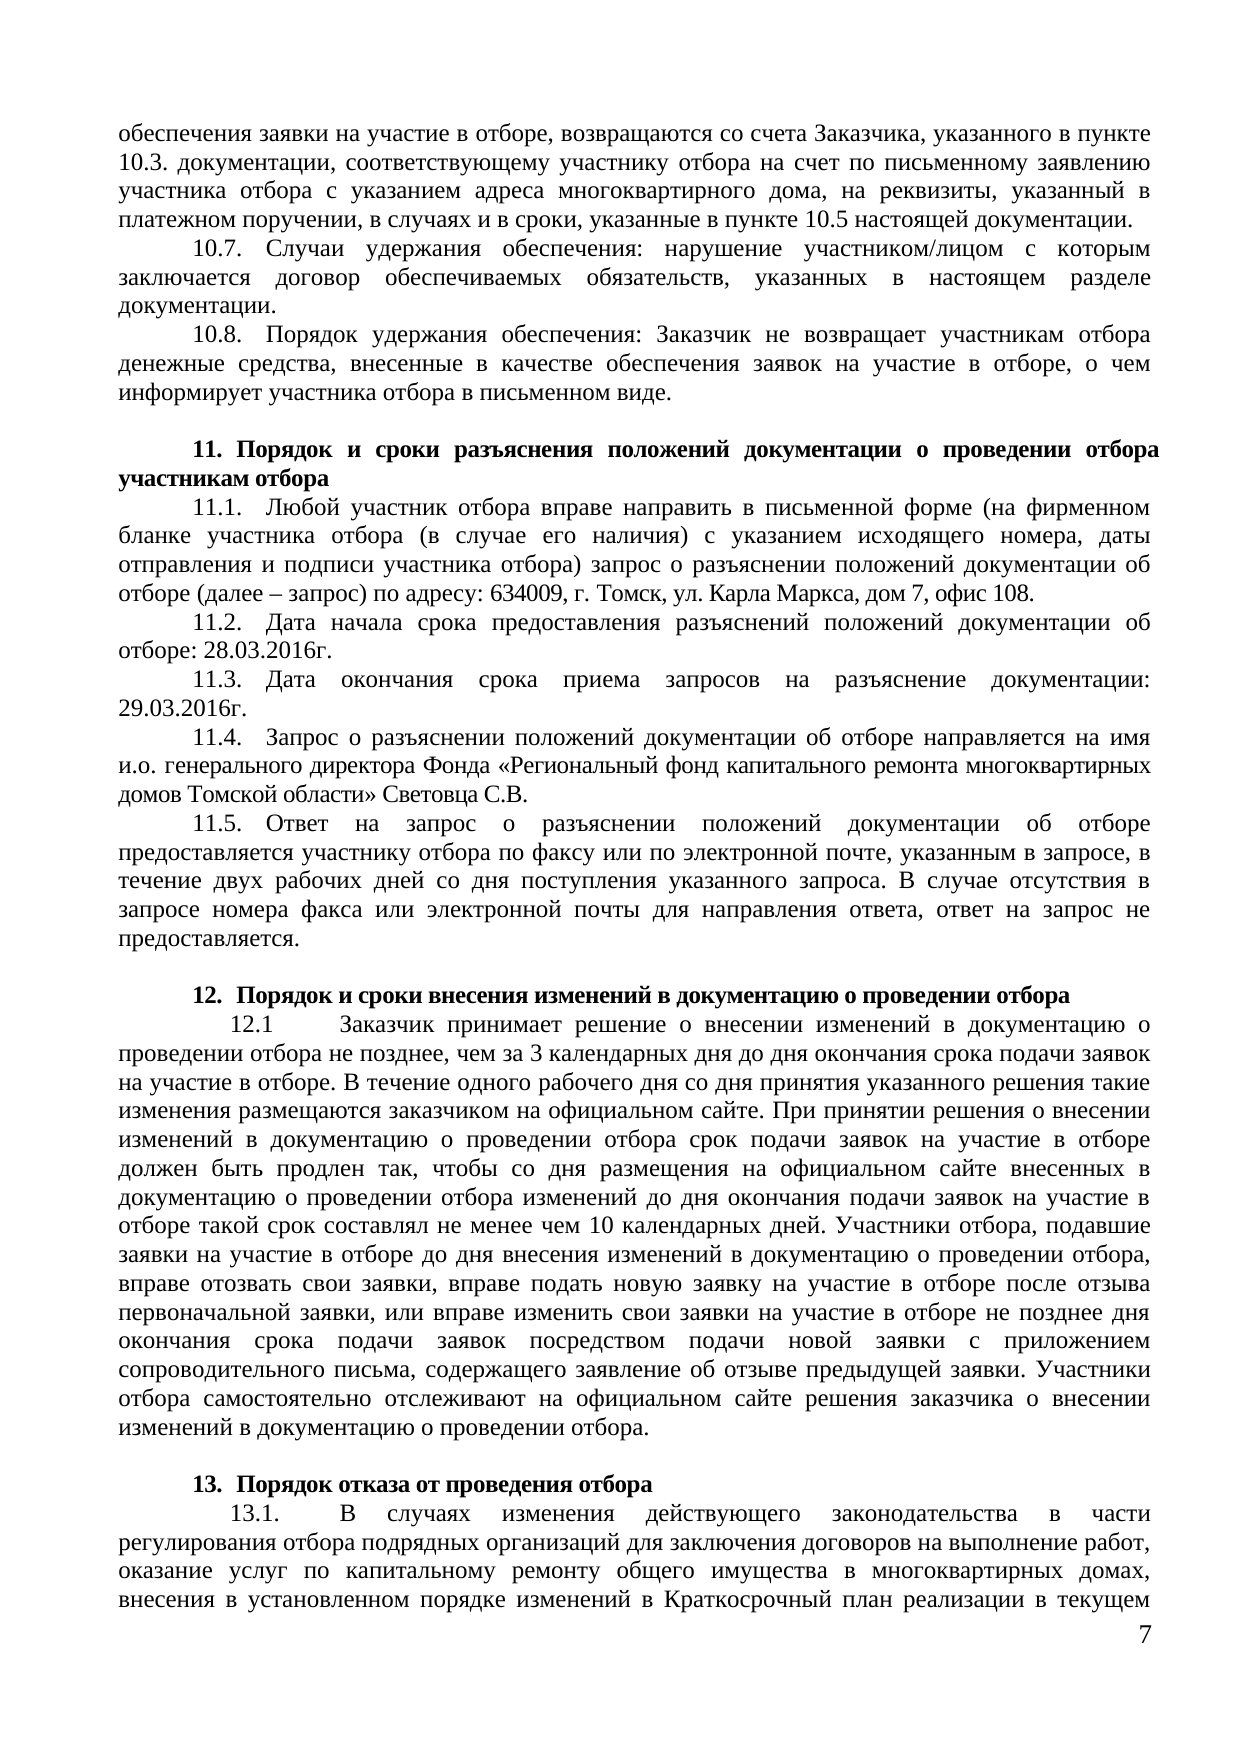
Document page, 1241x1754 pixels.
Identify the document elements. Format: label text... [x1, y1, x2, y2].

list Дата окончания срока приема запросов на разъяснение документации: 29.03.2016г. [118, 664, 1152, 722]
list Заказчик принимает решение о внесении изменений в документацию о проведении отбора не позднее, чем за 3 календарных дня до дня окончания срока подачи заявок на участие в отборе. В течение одного рабочего дня со дня принятия указанного решения такие изменения размещаются заказчиком на официальном сайте. При принятии решения о внесении изменений в документацию о проведении отбора срок подачи заявок на участие в отборе должен быть продлен так, чтобы со дня размещения на официальном сайте внесенных в документацию о проведении отбора изменений до дня окончания подачи заявок на участие в отборе такой срок составлял не менее чем 10 календарных дней. Участники отбора, подавшие заявки на участие в отборе до дня внесения изменений в документацию о проведении отбора, вправе отозвать свои заявки, вправе подать новую заявку на участие в отборе после отзыва первоначальной заявки, или вправе изменить свои заявки на участие в отборе не позднее дня окончания срока подачи заявок посредством подачи новой заявки с приложением сопроводительного письма, содержащего заявление об отзыве предыдущей заявки. Участники отбора самостоятельно отслеживают на официальном сайте решения заказчика о внесении изменений в документацию о проведении отбора. [118, 1009, 1152, 1441]
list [118, 118, 1152, 233]
list Случаи удержания обеспечения: нарушение участником/лицом с которым заключается договор обеспечиваемых обязательств, указанных в настоящем разделе документации. [118, 233, 1152, 319]
list Порядок и сроки внесения изменений в документацию о проведении отбора [118, 981, 1160, 1009]
list Порядок отказа от проведения отбора [118, 1469, 1160, 1498]
list Дата начала срока предоставления разъяснений положений документации об отборе: 28.03.2016г. [118, 607, 1152, 664]
list Любой участник отбора вправе направить в письменной форме (на фирменном бланке участника отбора (в случае его наличия) с указанием исходящего номера, даты отправления и подписи участника отбора) запрос о разъяснении положений документации об отборе (далее – запрос) по адресу: 634009, г. Томск, ул. Карла Маркса, дом 7, офис 108. [118, 492, 1152, 607]
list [118, 1498, 1152, 1613]
list Порядок и сроки разъяснения положений документации о проведении отбора участникам отбора [118, 434, 1160, 492]
list Запрос о разъяснении положений документации об отборе направляется на имя и.о. генерального директора Фонда «Региональный фонд капитального ремонта многоквартирных домов Томской области» Световца С.В. [118, 722, 1152, 808]
list Ответ на запрос о разъяснении положений документации об отборе предоставляется участнику отбора по факсу или по электронной почте, указанным в запросе, в течение двух рабочих дней со дня поступления указанного запроса. В случае отсутствия в запросе номера факса или электронной почты для направления ответа, ответ на запрос не предоставляется. [118, 808, 1152, 952]
list Порядок удержания обеспечения: Заказчик не возвращает участникам отбора денежные средства, внесенные в качестве обеспечения заявок на участие в отборе, о чем информирует участника отбора в письменном виде. [118, 319, 1152, 406]
